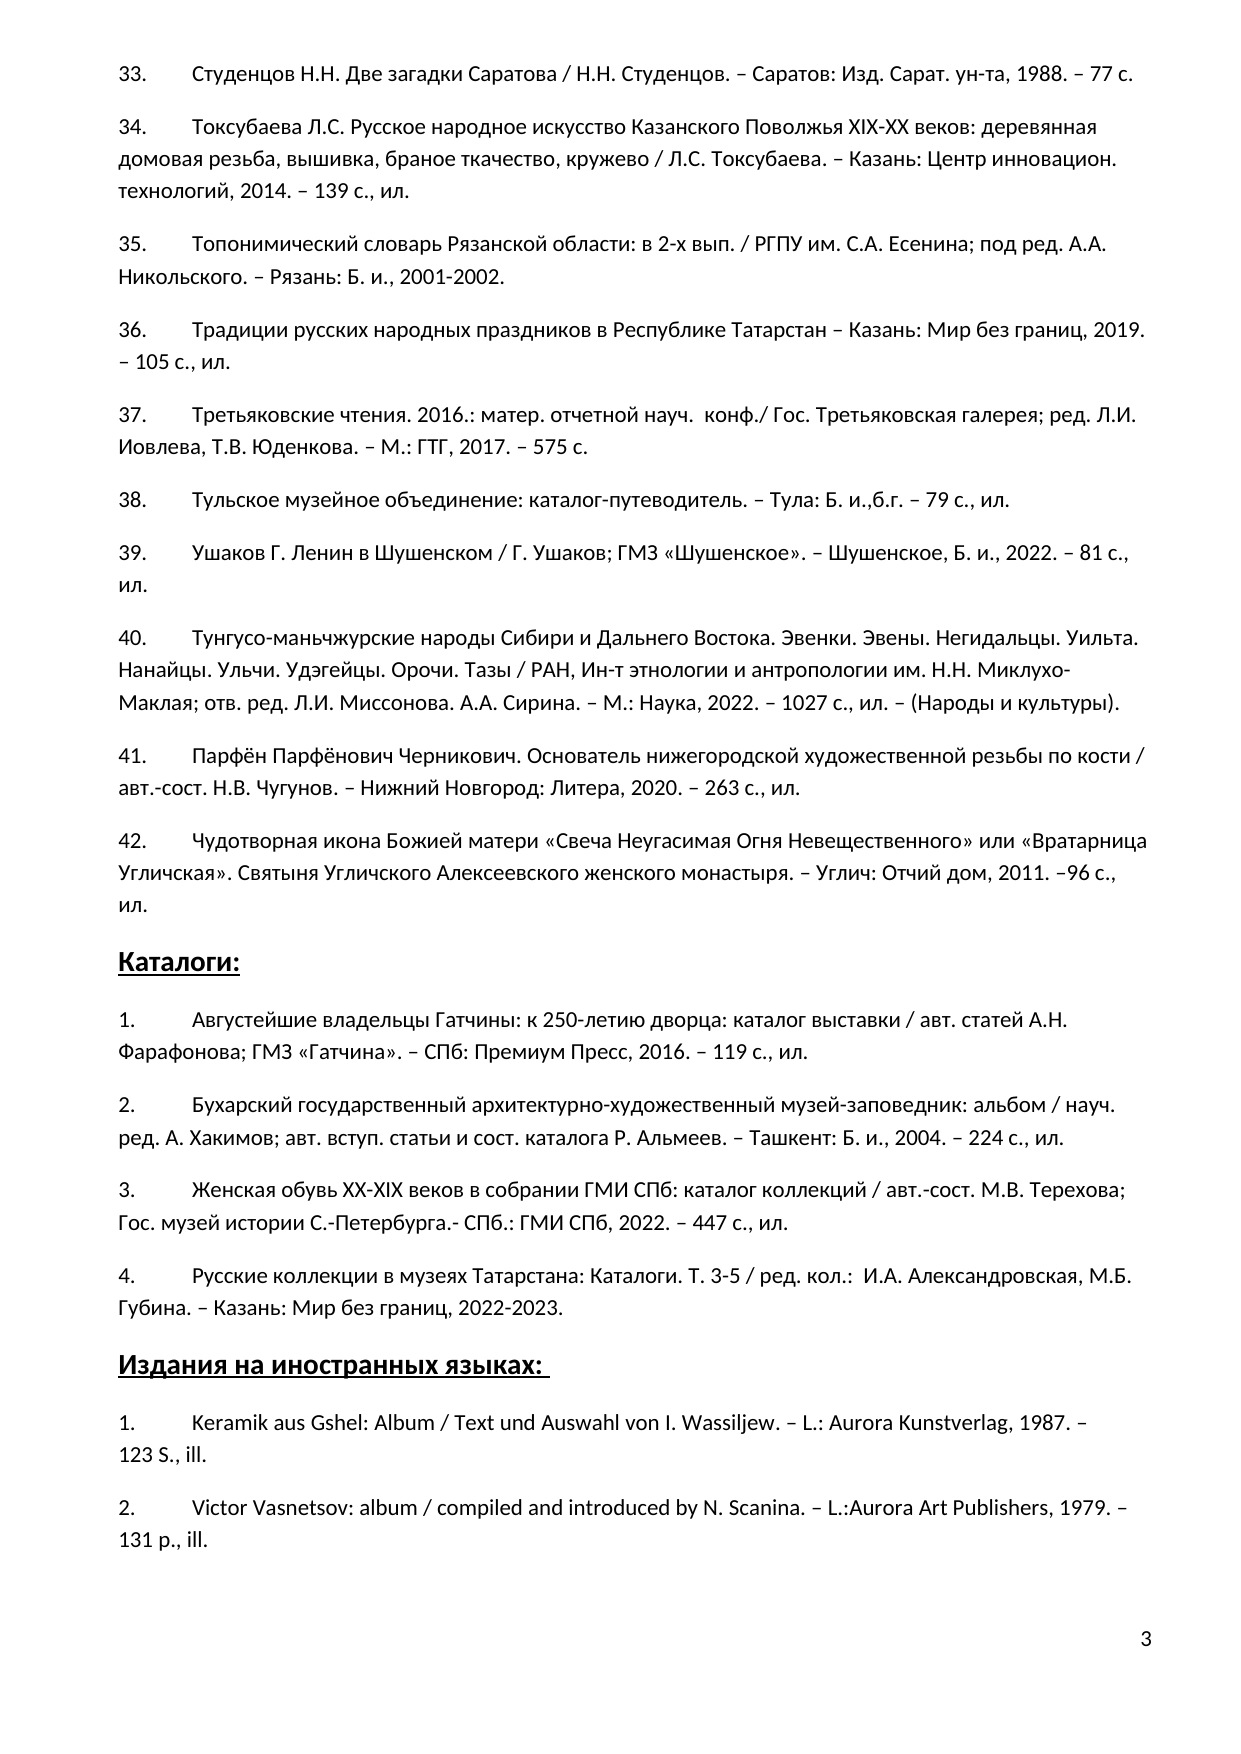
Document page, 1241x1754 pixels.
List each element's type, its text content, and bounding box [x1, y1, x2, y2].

text 3. Женская обувь ХХ-ХIХ веков в собрании ГМИ СПб: каталог коллекций / авт.-сост. М.В. Терехова; Гос. музей истории С.-Петербурга.- СПб.: ГМИ СПб, 2022. – 447 с., ил. [118, 1176, 1152, 1236]
text 35. Топонимический словарь Рязанской области: в 2-х вып. / РГПУ им. С.А. Есенина; под ред. А.А. Никольского. – Рязань: Б. и., 2001-2002. [118, 229, 1152, 290]
text 36. Традиции русских народных праздников в Республике Татарстан – Казань: Мир без границ, 2019. – 105 с., ил. [118, 315, 1152, 375]
text Каталоги: [118, 943, 1152, 979]
text 38. Тульское музейное объединение: каталог-путеводитель. – Тула: Б. и.,б.г. – 79 с., ил. [118, 485, 1152, 513]
text 39. Ушаков Г. Ленин в Шушенском / Г. Ушаков; ГМЗ «Шушенское». – Шушенское, Б. и., 2022. – 81 с., ил. [118, 538, 1152, 598]
text 1. Августейшие владельцы Гатчины: к 250-летию дворца: каталог выставки / авт. статей А.Н. Фарафонова; ГМЗ «Гатчина». – СПб: Премиум Пресс, 2016. – 119 с., ил. [118, 1005, 1152, 1065]
text 37. Третьяковские чтения. 2016.: матер. отчетной науч. конф./ Гос. Третьяковская галерея; ред. Л.И. Иовлева, Т.В. Юденкова. – М.: ГТГ, 2017. – 575 с. [118, 400, 1152, 460]
text 2. Бухарский государственный архитектурно-художественный музей-заповедник: альбом / науч. ред. А. Хакимов; авт. вступ. статьи и сост. каталога Р. Альмеев. – Ташкент: Б. и., 2004. – 224 с., ил. [118, 1090, 1152, 1151]
text Издания на иностранных языках: [118, 1346, 1152, 1382]
text 41. Парфён Парфёнович Черникович. Основатель нижегородской художественной резьбы по кости / авт.-сост. Н.В. Чугунов. – Нижний Новгород: Литера, 2020. – 263 с., ил. [118, 741, 1152, 801]
text 40. Тунгусо-маньчжурские народы Сибири и Дальнего Востока. Эвенки. Эвены. Негидальцы. Уильта. Нанайцы. Ульчи. Удэгейцы. Орочи. Тазы / РАН, Ин-т этнологии и антропологии им. Н.Н. Миклухо-Маклая; отв. ред. Л.И. Миссонова. А.А. Сирина. – М.: Наука, 2022. – 1027 с., ил. – (Народы и культуры). [118, 623, 1152, 716]
text 34. Токсубаева Л.С. Русское народное искусство Казанского Поволжья ХIХ-ХХ веков: деревянная домовая резьба, вышивка, браное ткачество, кружево / Л.С. Токсубаева. – Казань: Центр инновацион. технологий, 2014. – 139 с., ил. [118, 112, 1152, 204]
text 2. Victor Vasnetsov: album / compiled and introduced by N. Scanina. – L.:Aurora Art Publishers, 1979. – 131 p., ill. [118, 1493, 1152, 1553]
text 1. Keramik aus Gshel: Album / Text und Auswahl von I. Wassiljew. – L.: Aurora Kunstverlag, 1987. – 123 S., ill. [118, 1408, 1122, 1468]
text 33. Студенцов Н.Н. Две загадки Саратова / Н.Н. Студенцов. – Саратов: Изд. Сарат. ун-та, 1988. – 77 с. [118, 59, 1152, 87]
text 4. Русские коллекции в музеях Татарстана: Каталоги. Т. 3-5 / ред. кол.: И.А. Александровская, М.Б. Губина. – Казань: Мир без границ, 2022-2023. [118, 1261, 1152, 1321]
text 42. Чудотворная икона Божией матери «Свеча Неугасимая Огня Невещественного» или «Вратарница Угличская». Святыня Угличского Алексеевского женского монастыря. – Углич: Отчий дом, 2011. –96 с., ил. [118, 826, 1152, 918]
